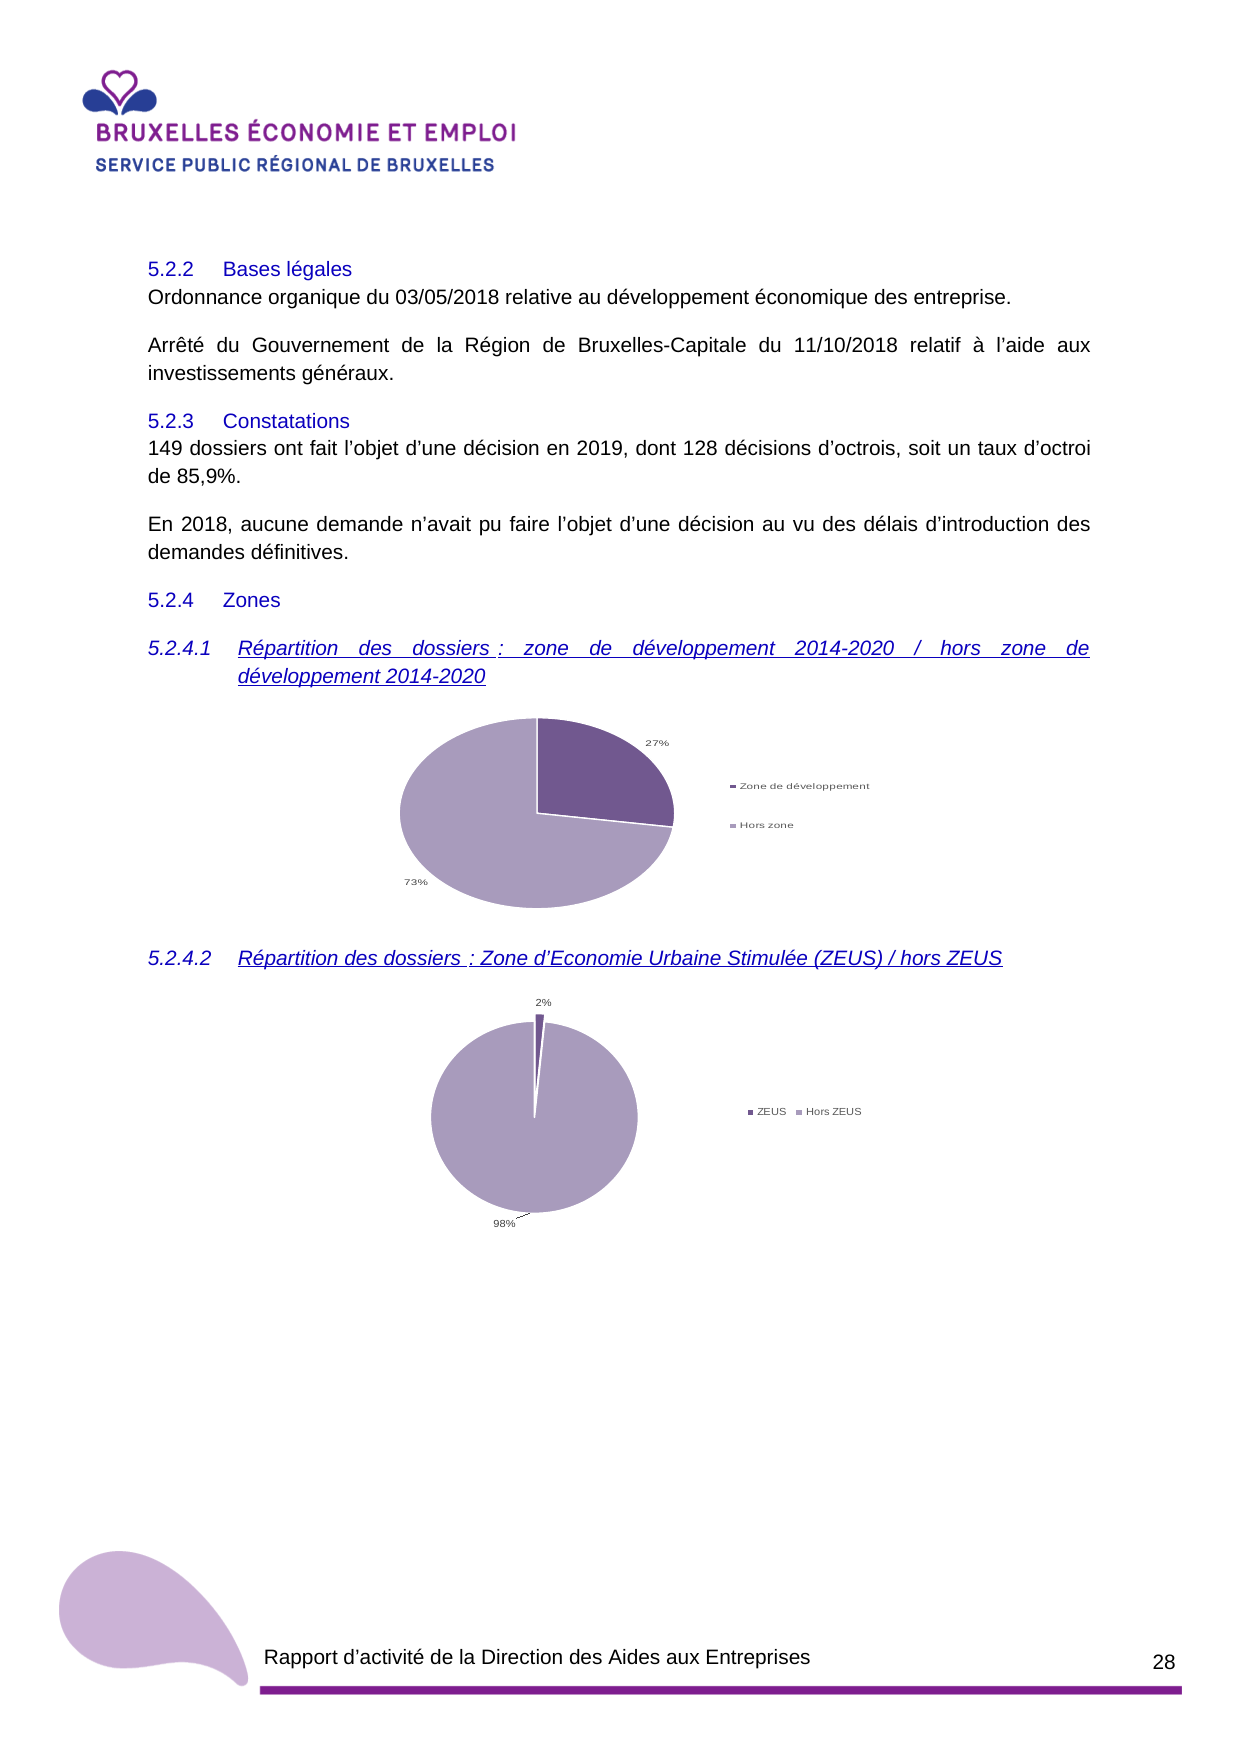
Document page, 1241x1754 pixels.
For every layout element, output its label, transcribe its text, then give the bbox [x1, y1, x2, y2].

subtitle Répartition des dossiers : Zone d’Economie Urbaine Stimulée (ZEUS) / hors ZEUS [148, 945, 1092, 969]
subtitle Constatations [148, 409, 1092, 433]
text En 2018, aucune demande n’avait pu faire l’objet d’une décision au vu des délais d’introduction des demandes définitives. [148, 512, 1092, 563]
picture [0, 1542, 1241, 1754]
text Ordonnance organique du 03/05/2018 relative au développement économique des entreprise. [148, 284, 1092, 308]
picture [0, 0, 1241, 191]
text 149 dossiers ont fait l’objet d’une décision en 2019, dont 128 décisions d’octrois, soit un taux d’octroi de 85,9%. [148, 436, 1092, 488]
subtitle Répartition des dossiers : zone de développement 2014-2020 / hors zone de développement 2014-2020 [148, 636, 1092, 688]
subtitle Bases légales [148, 257, 1092, 281]
text Arrêté du Gouvernement de la Région de Bruxelles-Capitale du 11/10/2018 relatif à l’aide aux investissements généraux. [148, 333, 1092, 384]
subtitle Zones [148, 588, 1092, 612]
